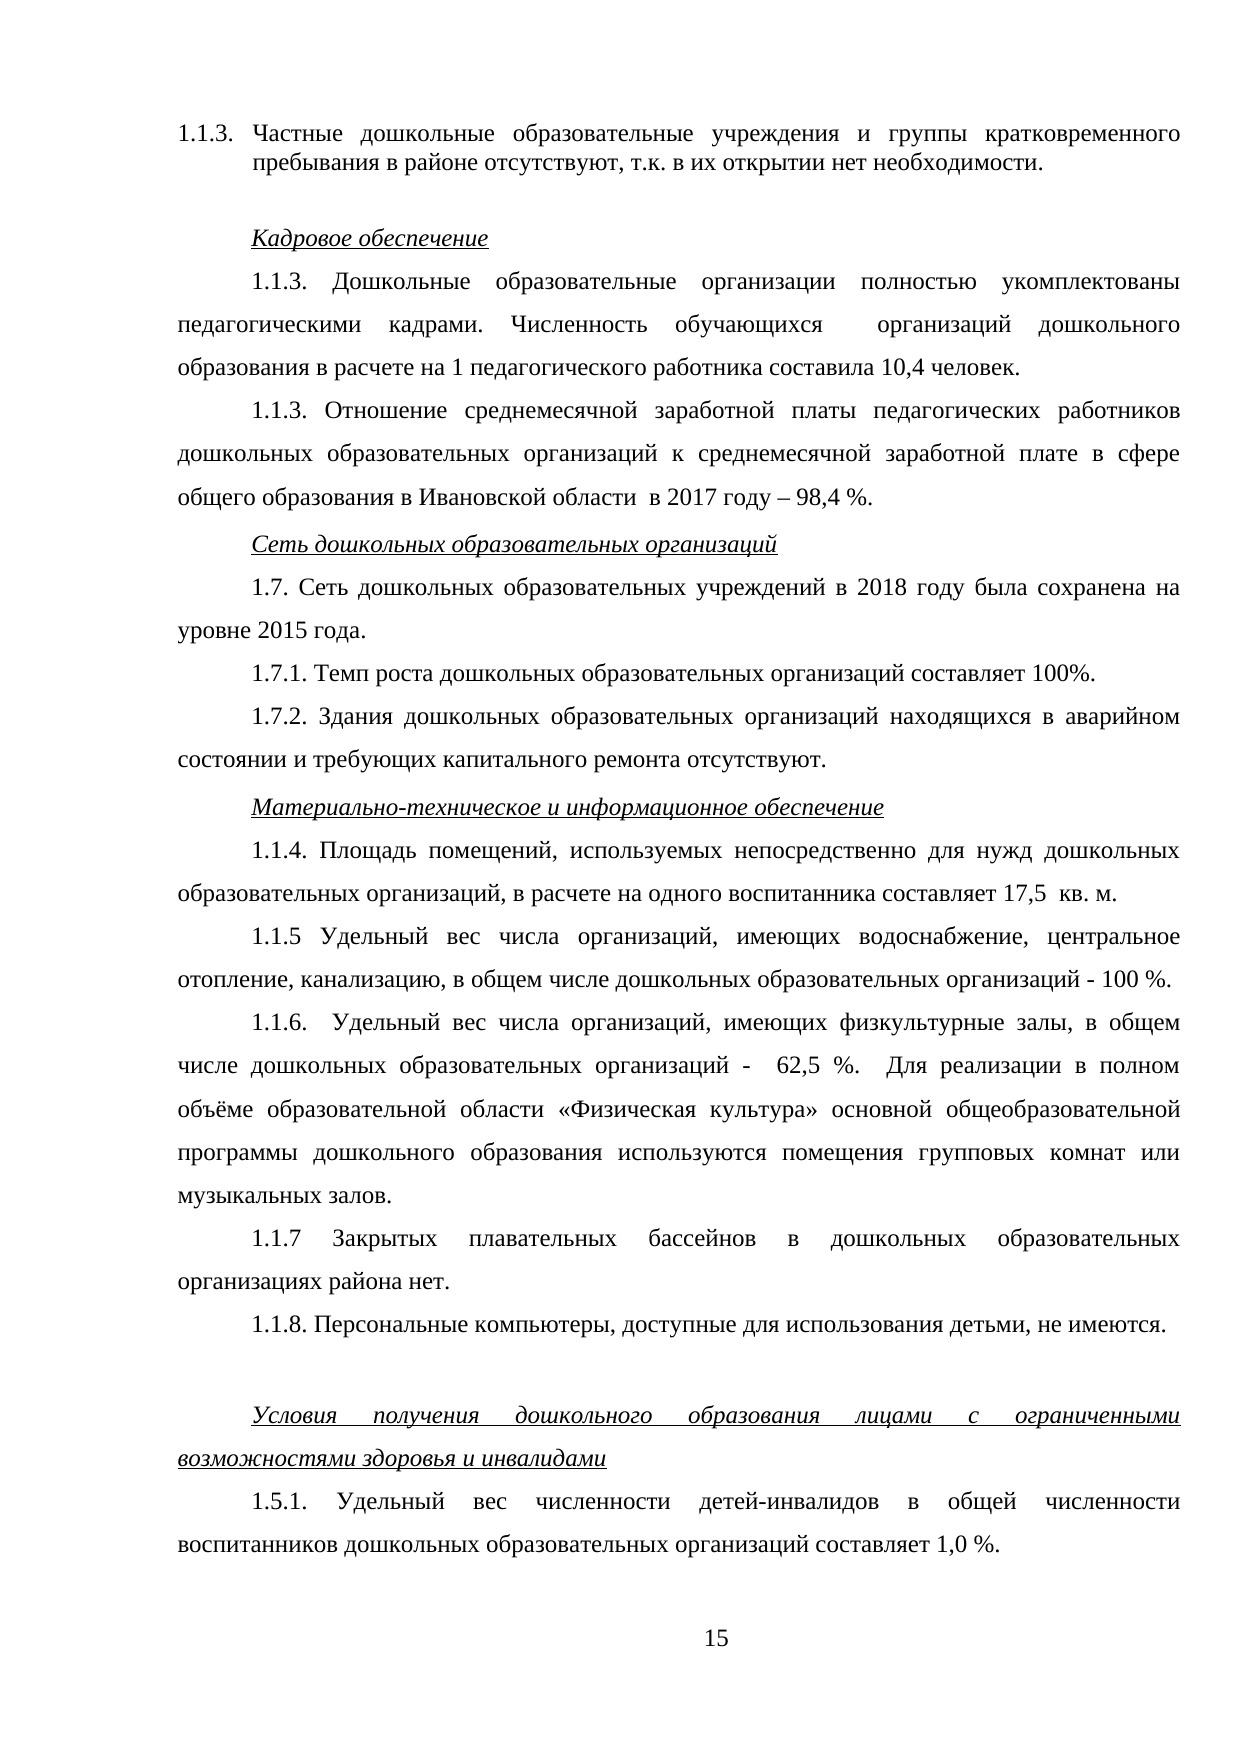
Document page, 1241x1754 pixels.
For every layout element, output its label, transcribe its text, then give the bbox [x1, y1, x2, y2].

text 1.1.3. Дошкольные образовательные организации полностью укомплектованы педагогическими кадрами. Численность обучающихся организаций дошкольного образования в расчете на 1 педагогического работника составила 10,4 человек. [177, 266, 1181, 381]
text 1.5.1. Удельный вес численности детей-инвалидов в общей численности воспитанников дошкольных образовательных организаций составляет 1,0 %. [177, 1486, 1181, 1558]
text Кадровое обеспечение [177, 223, 1181, 252]
text 1.1.8. Персональные компьютеры, доступные для использования детьми, не имеются. [177, 1309, 1181, 1338]
text 1.1.5 Удельный вес числа организаций, имеющих водоснабжение, центральное отопление, канализацию, в общем числе дошкольных образовательных организаций - 100 %. [177, 921, 1181, 993]
text 1.1.7 Закрытых плавательных бассейнов в дошкольных образовательных организациях района нет. [177, 1223, 1181, 1295]
text Сеть дошкольных образовательных организаций [177, 529, 1181, 558]
text 1.1.6. Удельный вес числа организаций, имеющих физкультурные залы, в общем числе дошкольных образовательных организаций - 62,5 %. Для реализации в полном объёме образовательной области «Физическая культура» основной общеобразовательной программы дошкольного образования используются помещения групповых комнат или музыкальных залов. [177, 1007, 1181, 1209]
list Частные дошкольные образовательные учреждения и группы кратковременного пребывания в районе отсутствуют, т.к. в их открытии нет необходимости. [177, 118, 1181, 176]
text 1.1.4. Площадь помещений, используемых непосредственно для нужд дошкольных образовательных организаций, в расчете на одного воспитанника составляет 17,5 кв. м. [177, 835, 1181, 907]
text 1.7.2. Здания дошкольных образовательных организаций находящихся в аварийном состоянии и требующих капитального ремонта отсутствуют. [177, 701, 1181, 773]
text Материально-техническое и информационное обеспечение [177, 792, 1181, 821]
text 1.7. Сеть дошкольных образовательных учреждений в 2018 году была сохранена на уровне 2015 года. [177, 572, 1181, 644]
text Условия получения дошкольного образования лицами с ограниченными возможностями здоровья и инвалидами [177, 1400, 1181, 1472]
text 1.1.3. Отношение среднемесячной заработной платы педагогических работников дошкольных образовательных организаций к среднемесячной заработной плате в сфере общего образования в Ивановской области в 2017 году – 98,4 %. [177, 395, 1181, 510]
text 1.7.1. Темп роста дошкольных образовательных организаций составляет 100%. [177, 658, 1181, 687]
